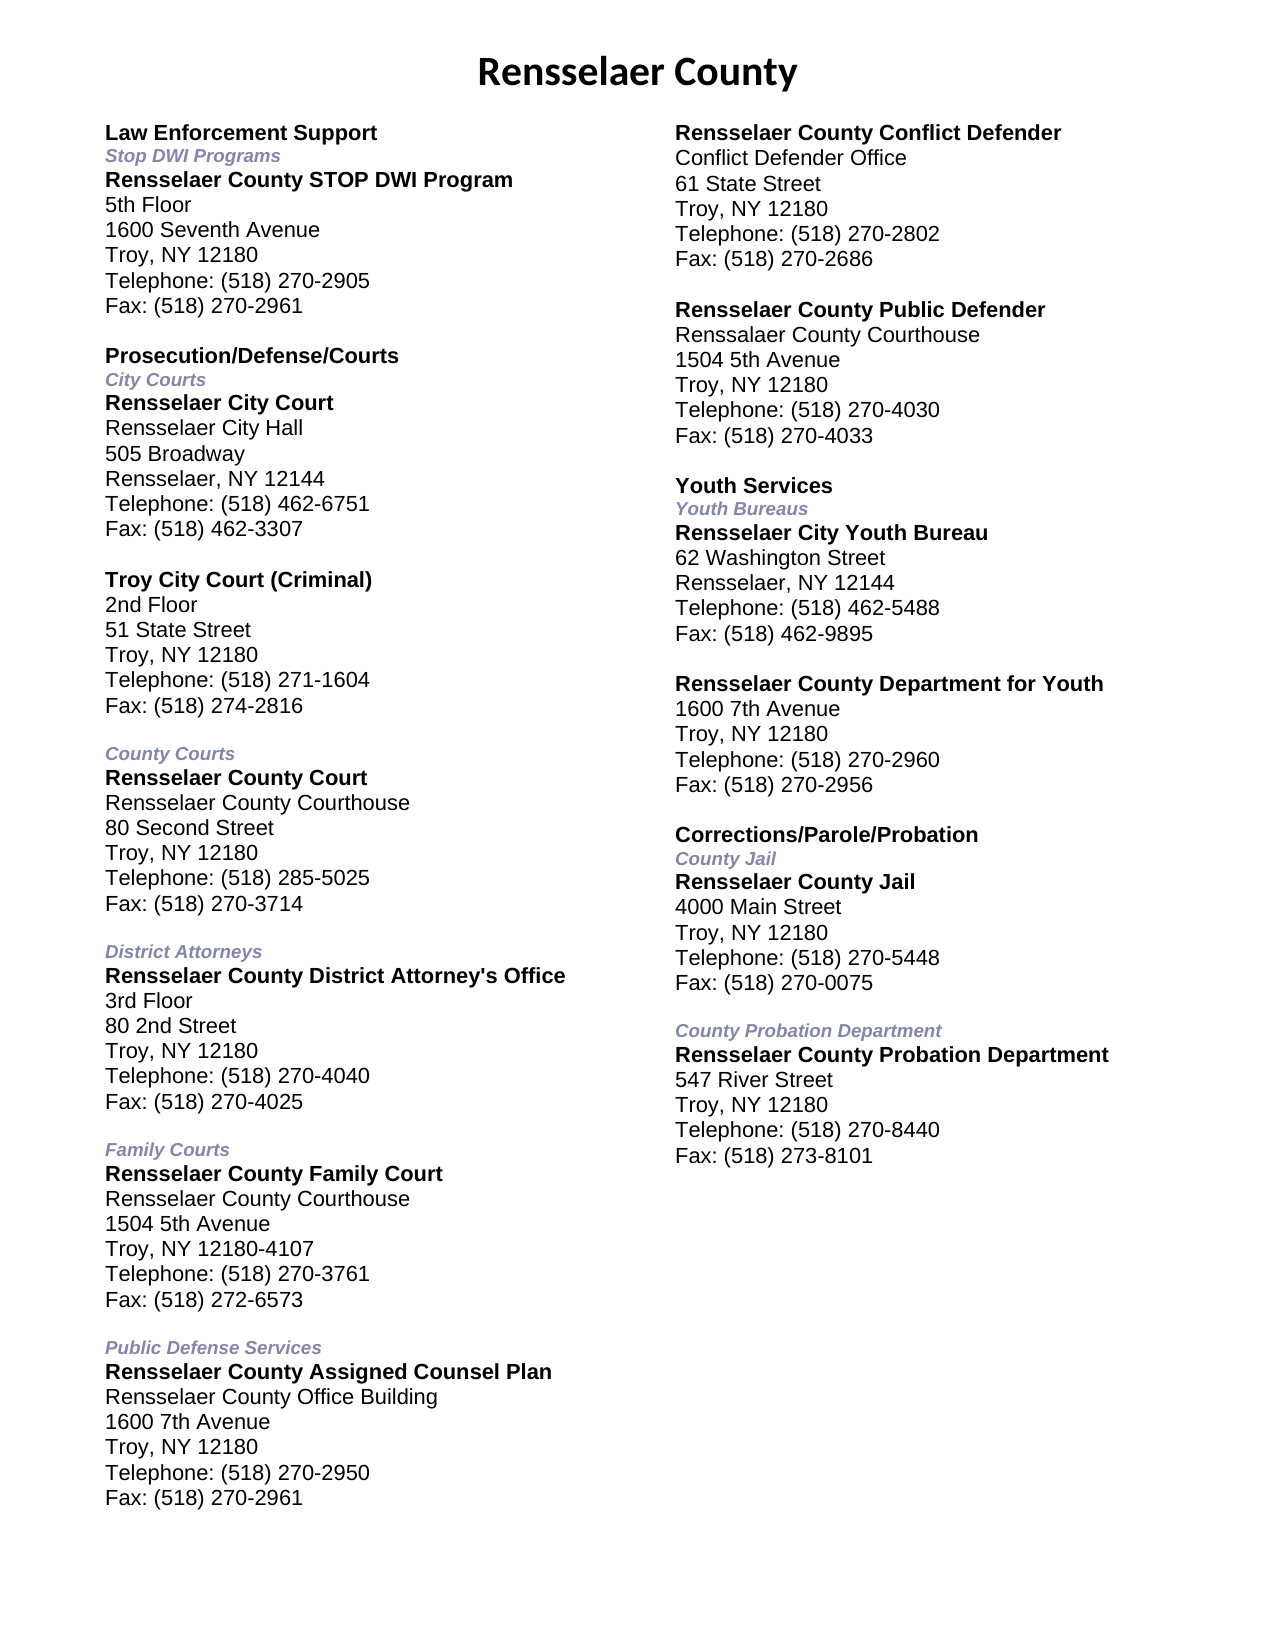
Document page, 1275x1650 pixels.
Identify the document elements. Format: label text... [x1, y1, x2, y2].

text Corrections/Parole/Probation [675, 822, 1170, 847]
text Troy City Court (Criminal) 2nd Floor 51 State Street Troy, NY 12180 Telephone: (518) 271-1604 Fax: (518) 274-2816 [105, 566, 600, 718]
text County Courts [105, 743, 600, 764]
text Youth Bureaus [675, 498, 1170, 520]
text Rensselaer County Assigned Counsel Plan Rensselaer County Office Building 1600 7th Avenue Troy, NY 12180 Telephone: (518) 270-2950 Fax: (518) 270-2961 [105, 1358, 600, 1510]
text Rensselaer County Public Defender Renssalaer County Courthouse 1504 5th Avenue Troy, NY 12180 Telephone: (518) 270-4030 Fax: (518) 270-4033 [675, 296, 1170, 448]
text Rensselaer City Court Rensselaer City Hall 505 Broadway Rensselaer, NY 12144 Telephone: (518) 462-6751 Fax: (518) 462-3307 [105, 390, 600, 541]
text County Probation Department [675, 1020, 1170, 1042]
text Rensselaer County Conflict Defender Conflict Defender Office 61 State Street Troy, NY 12180 Telephone: (518) 270-2802 Fax: (518) 270-2686 [675, 120, 1170, 271]
text Youth Services [675, 473, 1170, 498]
text Rensselaer County Family Court Rensselaer County Courthouse 1504 5th Avenue Troy, NY 12180-4107 Telephone: (518) 270-3761 Fax: (518) 272-6573 [105, 1161, 600, 1312]
text Rensselaer County Department for Youth 1600 7th Avenue Troy, NY 12180 Telephone: (518) 270-2960 Fax: (518) 270-2956 [675, 671, 1170, 797]
text County Jail [675, 847, 1170, 869]
text Rensselaer City Youth Bureau 62 Washington Street Rensselaer, NY 12144 Telephone: (518) 462-5488 Fax: (518) 462-9895 [675, 520, 1170, 646]
text Rensselaer County Probation Department 547 River Street Troy, NY 12180 Telephone: (518) 270-8440 Fax: (518) 273-8101 [675, 1042, 1170, 1168]
text Rensselaer County STOP DWI Program 5th Floor 1600 Seventh Avenue Troy, NY 12180 Telephone: (518) 270-2905 Fax: (518) 270-2961 [105, 167, 600, 318]
text Family Courts [105, 1139, 600, 1161]
text Rensselaer County Jail 4000 Main Street Troy, NY 12180 Telephone: (518) 270-5448 Fax: (518) 270-0075 [675, 869, 1170, 995]
text City Courts [105, 368, 600, 390]
text Rensselaer County District Attorney's Office 3rd Floor 80 2nd Street Troy, NY 12180 Telephone: (518) 270-4040 Fax: (518) 270-4025 [105, 962, 600, 1114]
text Public Defense Services [105, 1337, 600, 1358]
text Law Enforcement Support [105, 120, 600, 145]
text District Attorneys [105, 941, 600, 962]
text Rensselaer County Court Rensselaer County Courthouse 80 Second Street Troy, NY 12180 Telephone: (518) 285-5025 Fax: (518) 270-3714 [105, 764, 600, 916]
text Prosecution/Defense/Courts [105, 343, 600, 368]
text Stop DWI Programs [105, 145, 600, 167]
